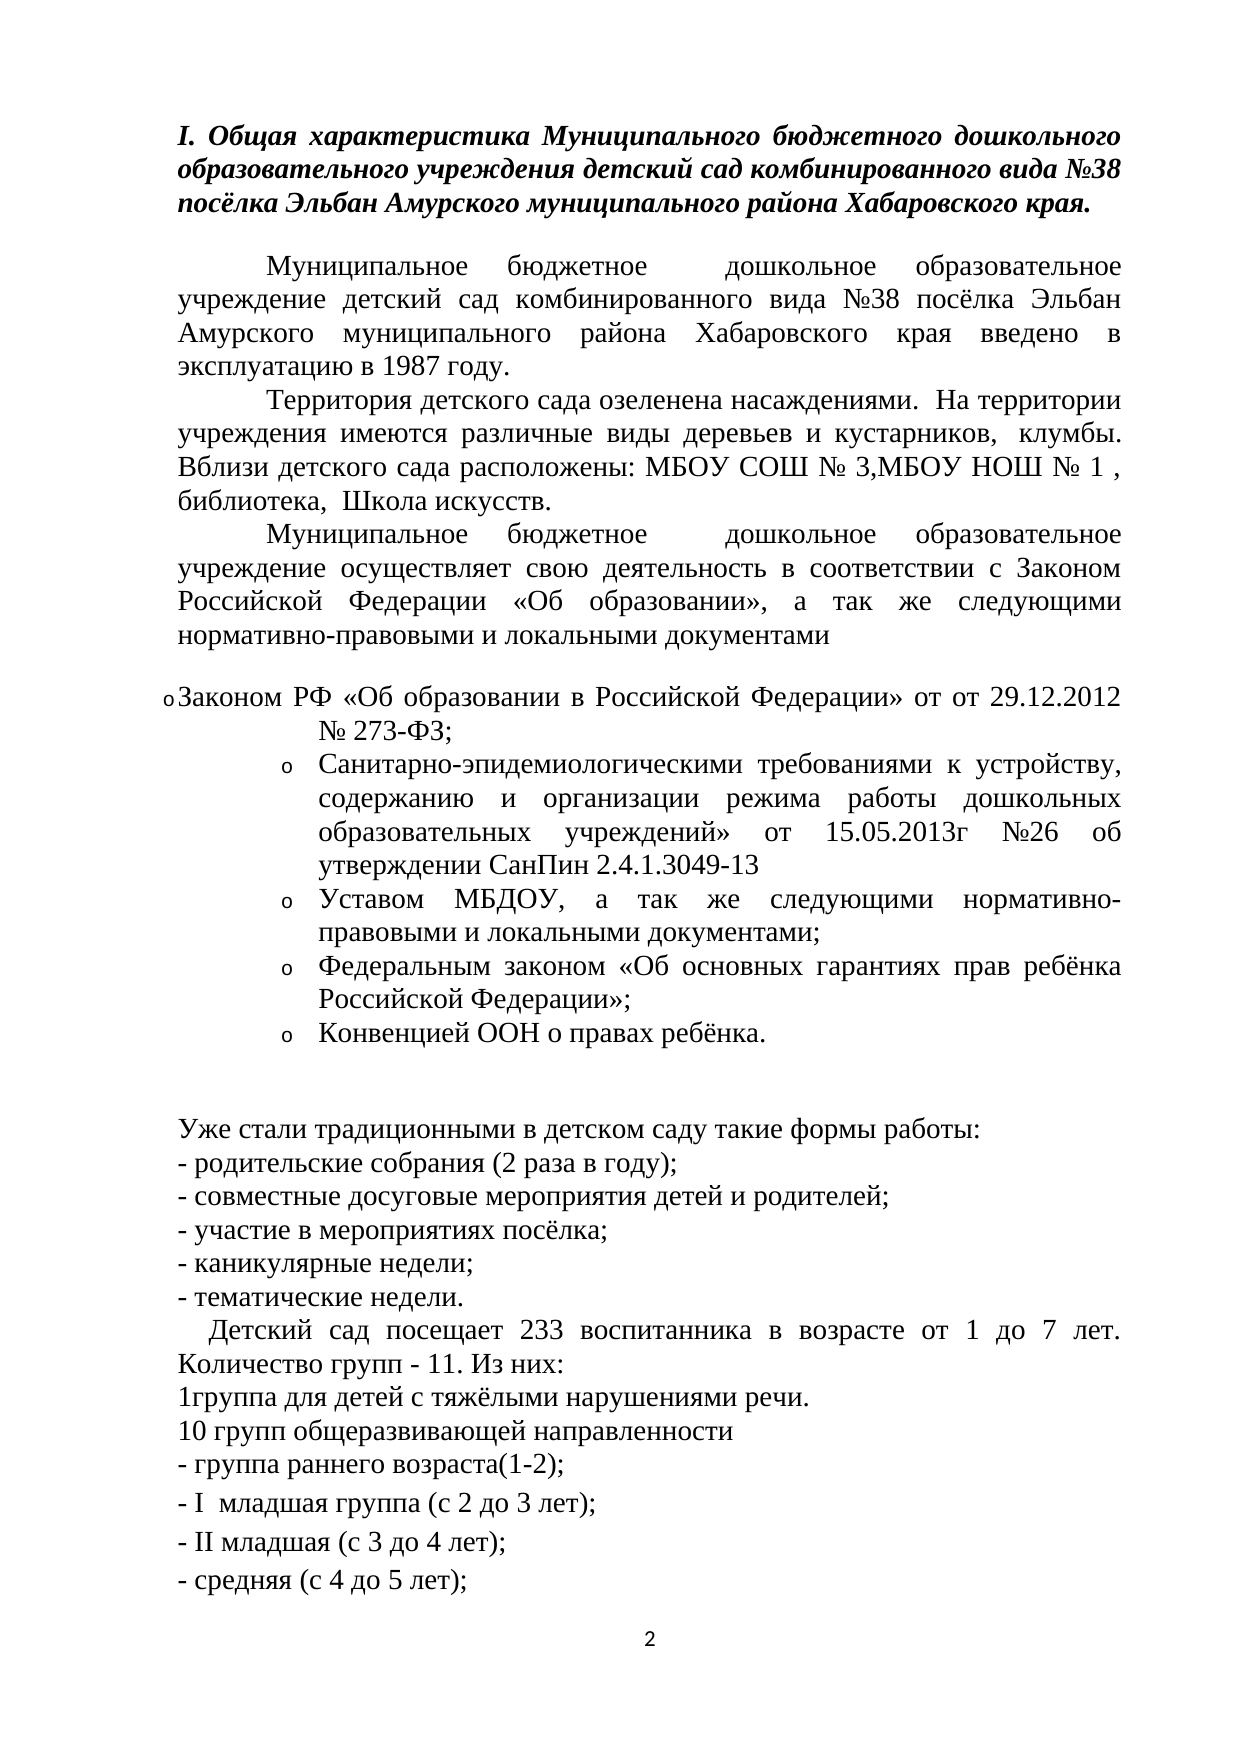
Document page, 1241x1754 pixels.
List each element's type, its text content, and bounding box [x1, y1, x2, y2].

list Конвенцией ООН о правах ребёнка. [281, 1015, 1122, 1048]
text - совместные досуговые мероприятия детей и родителей; [177, 1178, 1122, 1212]
text - участие в мероприятиях посёлка; [177, 1212, 1122, 1245]
text - каникулярные недели; [177, 1245, 1122, 1279]
text Муниципальное бюджетное дошкольное образовательное учреждение осуществляет свою деятельность в соответствии с Законом Российской Федерации «Об образовании», а так же следующими нормативно-правовыми и локальными документами [177, 516, 1122, 650]
text I. Общая характеристика Муниципального бюджетного дошкольного образовательного учреждения детский сад комбинированного вида №38 посёлка Эльбан Амурского муниципального района Хабаровского края. [177, 118, 1122, 219]
list Законом РФ «Об образовании в Российской Федерации» от от 29.12.2012 № 273-ФЗ; [162, 679, 1122, 747]
text 1группа для детей с тяжёлыми нарушениями речи. [177, 1379, 1122, 1413]
list Санитарно-эпидемиологическими требованиями к устройству, содержанию и организации режима работы дошкольных образовательных учреждений» от 15.05.2013г №26 об утверждении СанПин 2.4.1.3049-13 [281, 747, 1122, 881]
text 10 групп общеразвивающей направленности [177, 1413, 1122, 1447]
text - тематические недели. [177, 1279, 1122, 1312]
text Муниципальное бюджетное дошкольное образовательное учреждение детский сад комбинированного вида №38 посёлка Эльбан Амурского муниципального района Хабаровского края введено в эксплуатацию в 1987 году. [177, 248, 1122, 382]
list Федеральным законом «Об основных гарантиях прав ребёнка Российской Федерации»; [281, 948, 1122, 1015]
text Детский сад посещает 233 воспитанника в возрасте от 1 до 7 лет. Количество групп - 11. Из них: [177, 1312, 1122, 1379]
text - родительские собрания (2 раза в году); [177, 1145, 1122, 1178]
text Территория детского сада озеленена насаждениями. На территории учреждения имеются различные виды деревьев и кустарников, клумбы. Вблизи детского сада расположены: МБОУ СОШ № 3,МБОУ НОШ № 1 , библиотека, Школа искусств. [177, 382, 1122, 516]
text Уже стали традиционными в детском саду такие формы работы: [177, 1111, 1122, 1145]
list Уставом МБДОУ, а так же следующими нормативно-правовыми и локальными документами; [281, 881, 1122, 948]
text - группа раннего возраста(1-2); - I младшая группа (с 2 до 3 лет); - II младшая (с 3 до 4 лет); - средняя (с 4 до 5 лет); [177, 1447, 1122, 1596]
